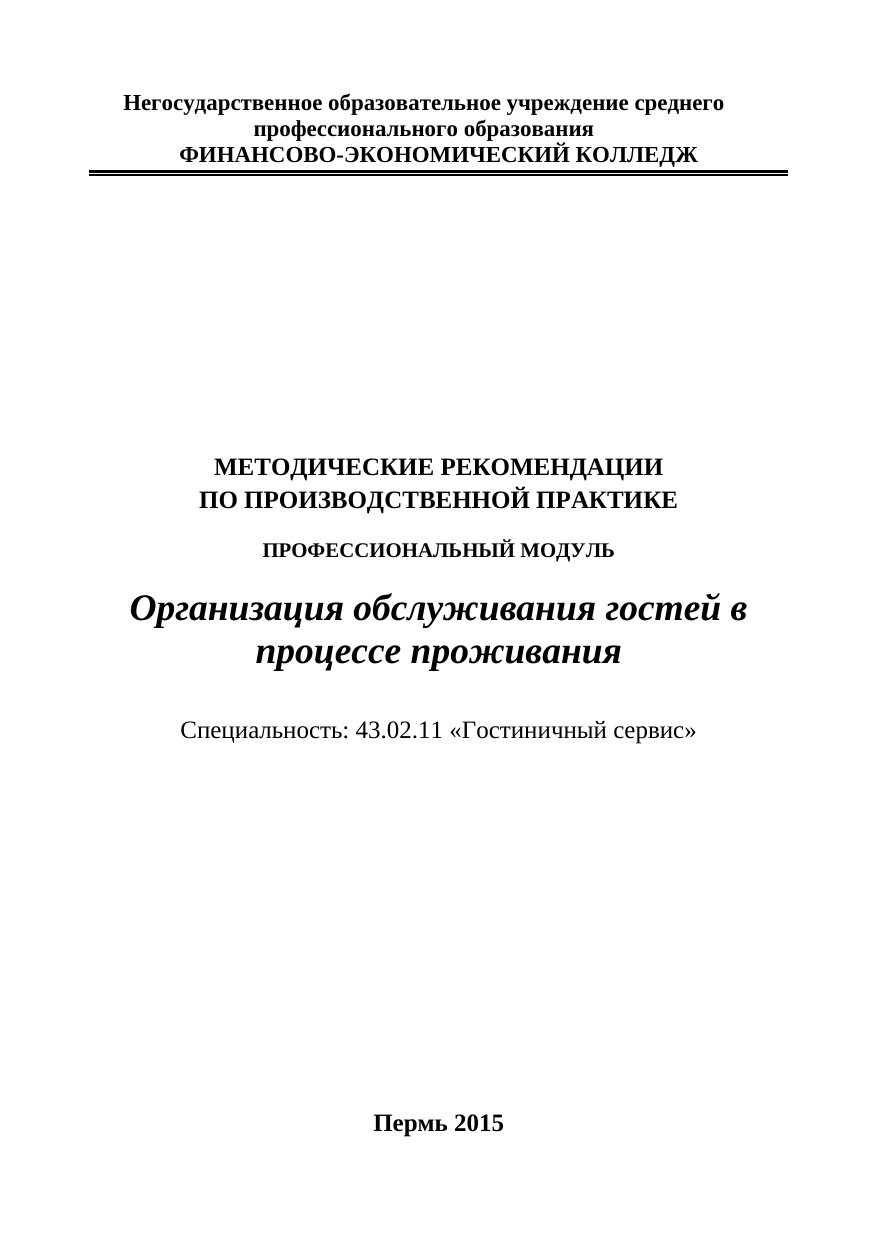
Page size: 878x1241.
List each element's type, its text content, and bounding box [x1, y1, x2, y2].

text Специальность: 43.02.11 «Гостиничный сервис» [89, 715, 788, 744]
text Пермь 2015 [89, 1108, 788, 1137]
text Организация обслуживания гостей в процессе проживания [89, 586, 788, 672]
text ФИНАНСОВО-ЭКОНОМИЧЕСКИЙ КОЛЛЕДЖ [89, 141, 788, 170]
text Негосударственное образовательное учреждение среднего профессионального образования [59, 89, 788, 141]
text по ПРОИЗВОДСТВЕННОЙ практике [89, 485, 788, 514]
text ПРОФЕССИОНАЛЬНЫЙ МОДУЛЬ [89, 538, 788, 562]
text МЕТОДИЧЕСКИЕ РЕКОМЕНДАЦИИ [89, 452, 788, 481]
